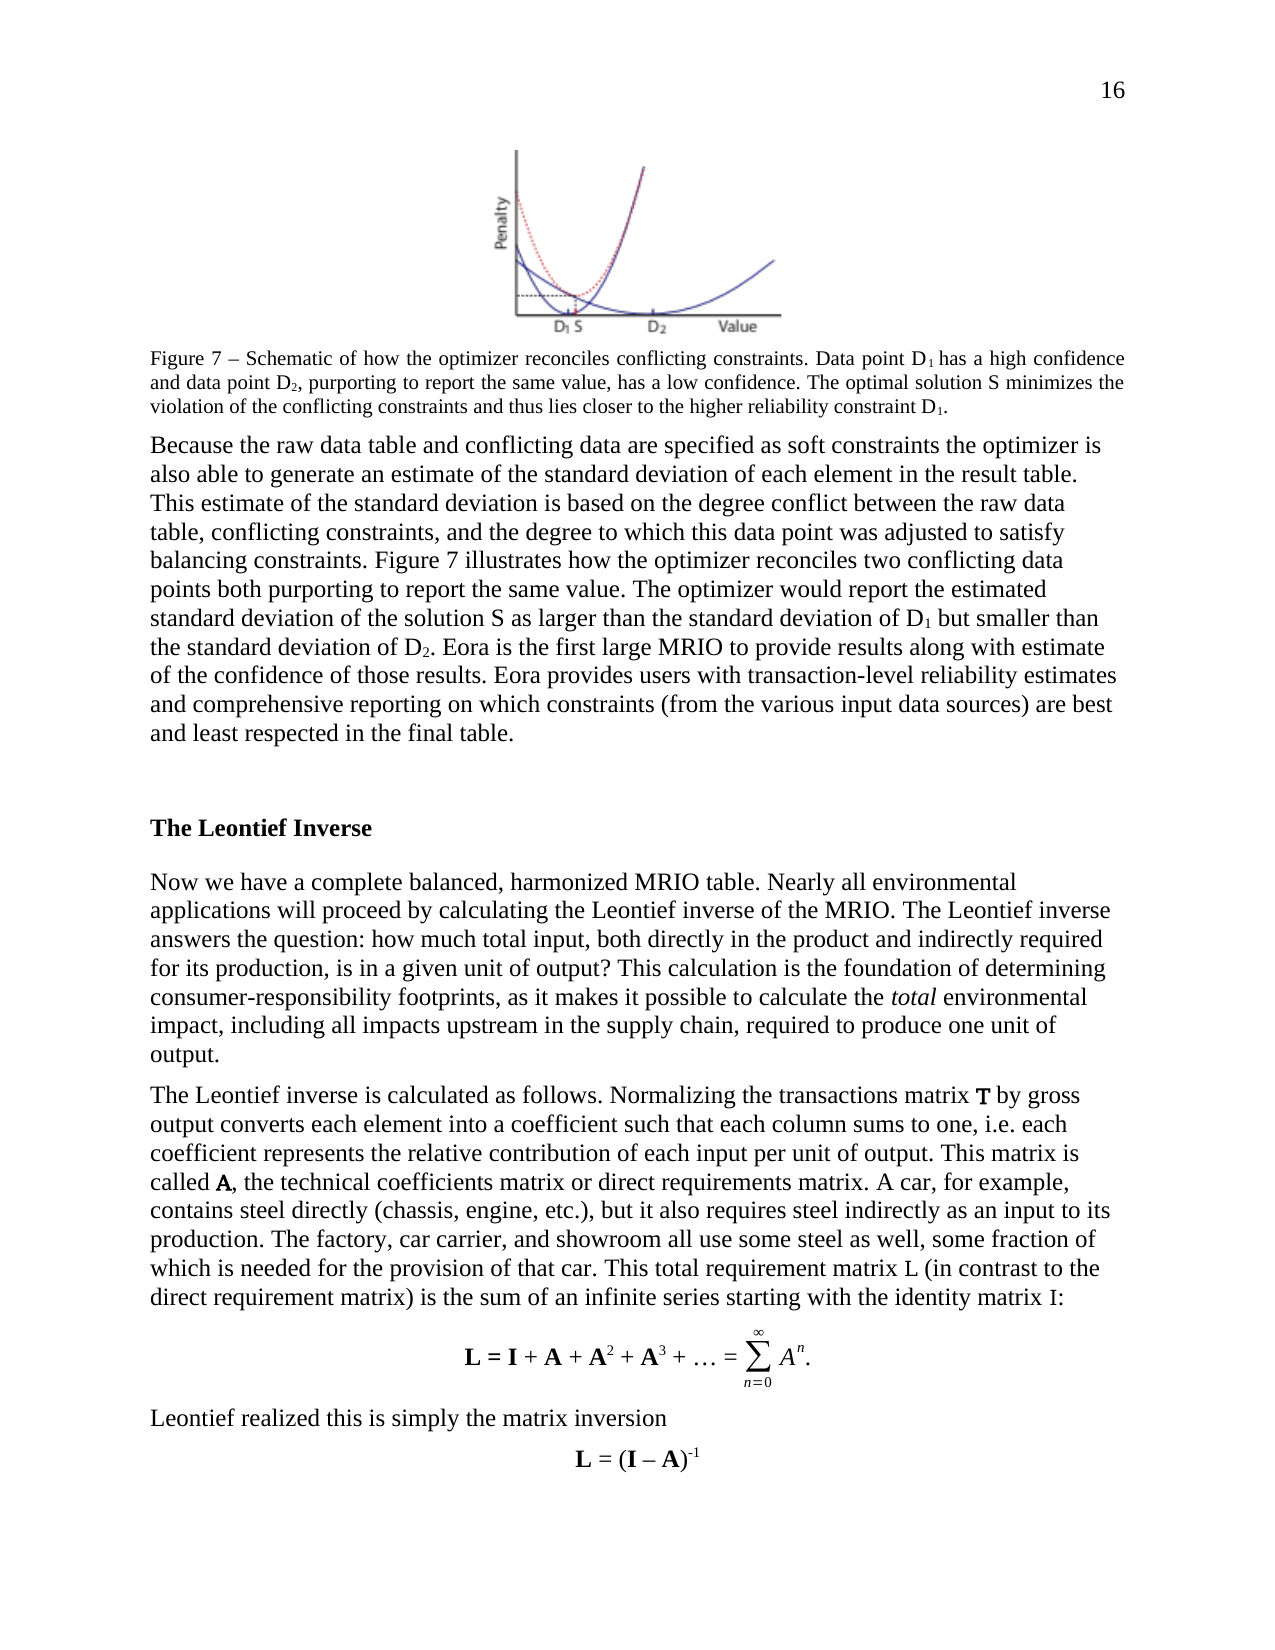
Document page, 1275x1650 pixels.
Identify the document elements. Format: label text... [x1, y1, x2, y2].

subtitle The Leontief Inverse [150, 813, 1125, 842]
text Now we have a complete balanced, harmonized MRIO table. Nearly all environmental applications will proceed by calculating the Leontief inverse of the MRIO. The Leontief inverse answers the question: how much total input, both directly in the product and indirectly required for its production, is in a given unit of output? This calculation is the foundation of determining consumer-responsibility footprints, as it makes it possible to calculate the total environmental impact, including all impacts upstream in the supply chain, required to produce one unit of output. [150, 867, 1125, 1068]
text Leontief realized this is simply the matrix inversion [150, 1403, 1125, 1432]
text Figure 7 – Schematic of how the optimizer reconciles conflicting constraints. Data point D1 has a high confidence and data point D2, purporting to report the same value, has a low confidence. The optimal solution S minimizes the violation of the conflicting constraints and thus lies closer to the higher reliability constraint D1. [150, 346, 1125, 418]
text Because the raw data table and conflicting data are specified as soft constraints the optimizer is also able to generate an estimate of the standard deviation of each element in the result table. This estimate of the standard deviation is based on the degree conflict between the raw data table, conflicting constraints, and the degree to which this data point was adjusted to satisfy balancing constraints. Figure 7 illustrates how the optimizer reconciles two conflicting data points both purporting to report the same value. The optimizer would report the estimated standard deviation of the solution S as larger than the standard deviation of D1 but smaller than the standard deviation of D2. Eora is the first large MRIO to provide results along with estimate of the confidence of those results. Eora provides users with transaction-level reliability estimates and comprehensive reporting on which constraints (from the various input data sources) are best and least respected in the final table. [150, 431, 1125, 747]
text The Leontief inverse is calculated as follows. Normalizing the transactions matrix T by gross output converts each element into a coefficient such that each column sums to one, i.e. each coefficient represents the relative contribution of each input per unit of output. This matrix is called A, the technical coefficients matrix or direct requirements matrix. A car, for example, contains steel directly (chassis, engine, etc.), but it also requires steel indirectly as an input to its production. The factory, car carrier, and showroom all use some steel as well, some fraction of which is needed for the provision of that car. This total requirement matrix L (in contrast to the direct requirement matrix) is the sum of an infinite series starting with the identity matrix I: [150, 1081, 1125, 1311]
text L = I + A + A2 + A3 + … = . [150, 1323, 1125, 1390]
text L = (I – A)-1 [150, 1444, 1125, 1473]
